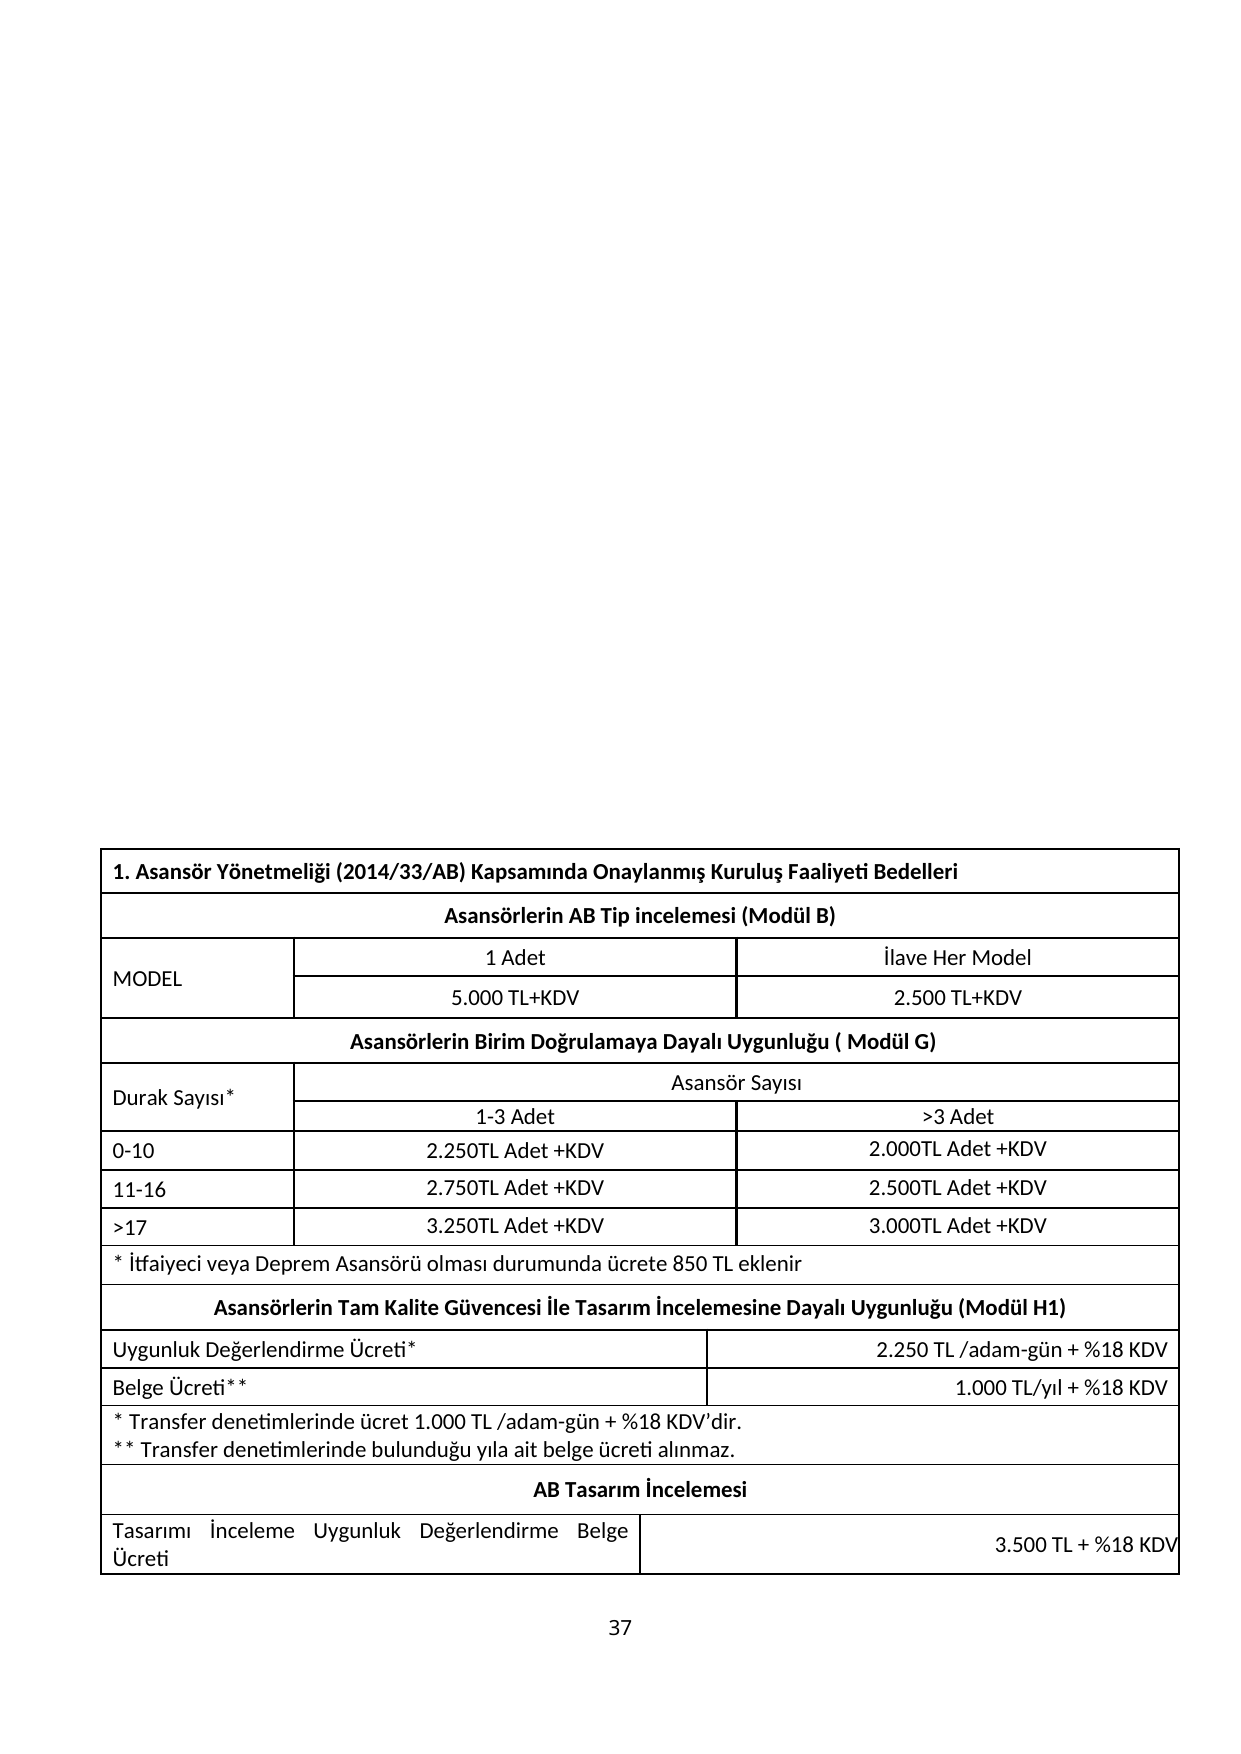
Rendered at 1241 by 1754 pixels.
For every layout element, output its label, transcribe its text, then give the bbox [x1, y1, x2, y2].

table_cell 3.000TL Adet +KDV [738, 1209, 1178, 1245]
table_cell >3 Adet [738, 1102, 1178, 1130]
table_cell Asansörlerin Birim Doğrulamaya Dayalı Uygunluğu ( Modül G) [102, 1019, 1178, 1062]
table_cell Belge Ücreti** [102, 1369, 706, 1405]
table_cell Durak Sayısı* [102, 1064, 293, 1130]
table_cell 2.750TL Adet +KDV [295, 1171, 735, 1207]
table_cell AB Tasarım İncelemesi [102, 1465, 1178, 1514]
table_cell 1-3 Adet [295, 1102, 735, 1130]
table_cell 2.500TL Adet +KDV [738, 1171, 1178, 1207]
table_cell 2.500 TL+KDV [738, 977, 1178, 1017]
table_cell 11-16 [102, 1171, 293, 1207]
table_cell * İtfaiyeci veya Deprem Asansörü olması durumunda ücrete 850 TL eklenir [102, 1246, 1178, 1284]
table_cell 1 Adet [295, 939, 735, 975]
table_cell 0-10 [102, 1132, 293, 1168]
table_cell 2.250TL Adet +KDV [295, 1132, 735, 1168]
table_cell 2.000TL Adet +KDV [738, 1132, 1178, 1168]
table_cell MODEL [102, 939, 293, 1017]
table_cell 1.000 TL/yıl + %18 KDV [708, 1369, 1178, 1405]
table_cell Asansörlerin AB Tip incelemesi (Modül B) [102, 894, 1178, 937]
table_cell 2.250 TL /adam-gün + %18 KDV [708, 1331, 1178, 1367]
table_cell * Transfer denetimlerinde ücret 1.000 TL /adam-gün + %18 KDV’dir. ** Transfer denetimlerinde bulunduğu yıla ait belge ücreti alınmaz. [102, 1406, 1178, 1464]
table_cell Tasarımı İnceleme Uygunluk Değerlendirme Belge Ücreti [102, 1515, 639, 1573]
table_cell Uygunluk Değerlendirme Ücreti* [102, 1331, 706, 1367]
table_cell 5.000 TL+KDV [295, 977, 735, 1017]
table_header 1. Asansör Yönetmeliği (2014/33/AB) Kapsamında Onaylanmış Kuruluş Faaliyeti Bedelleri [102, 850, 1178, 892]
table_cell Asansörlerin Tam Kalite Güvencesi İle Tasarım İncelemesine Dayalı Uygunluğu (Modül H1) [102, 1285, 1178, 1328]
table_cell İlave Her Model [738, 939, 1178, 975]
table_cell 3.250TL Adet +KDV [295, 1209, 735, 1245]
table_cell 3.500 TL + %18 KDV [641, 1515, 1178, 1573]
table_cell >17 [102, 1209, 293, 1245]
table_cell Asansör Sayısı [295, 1064, 1178, 1100]
